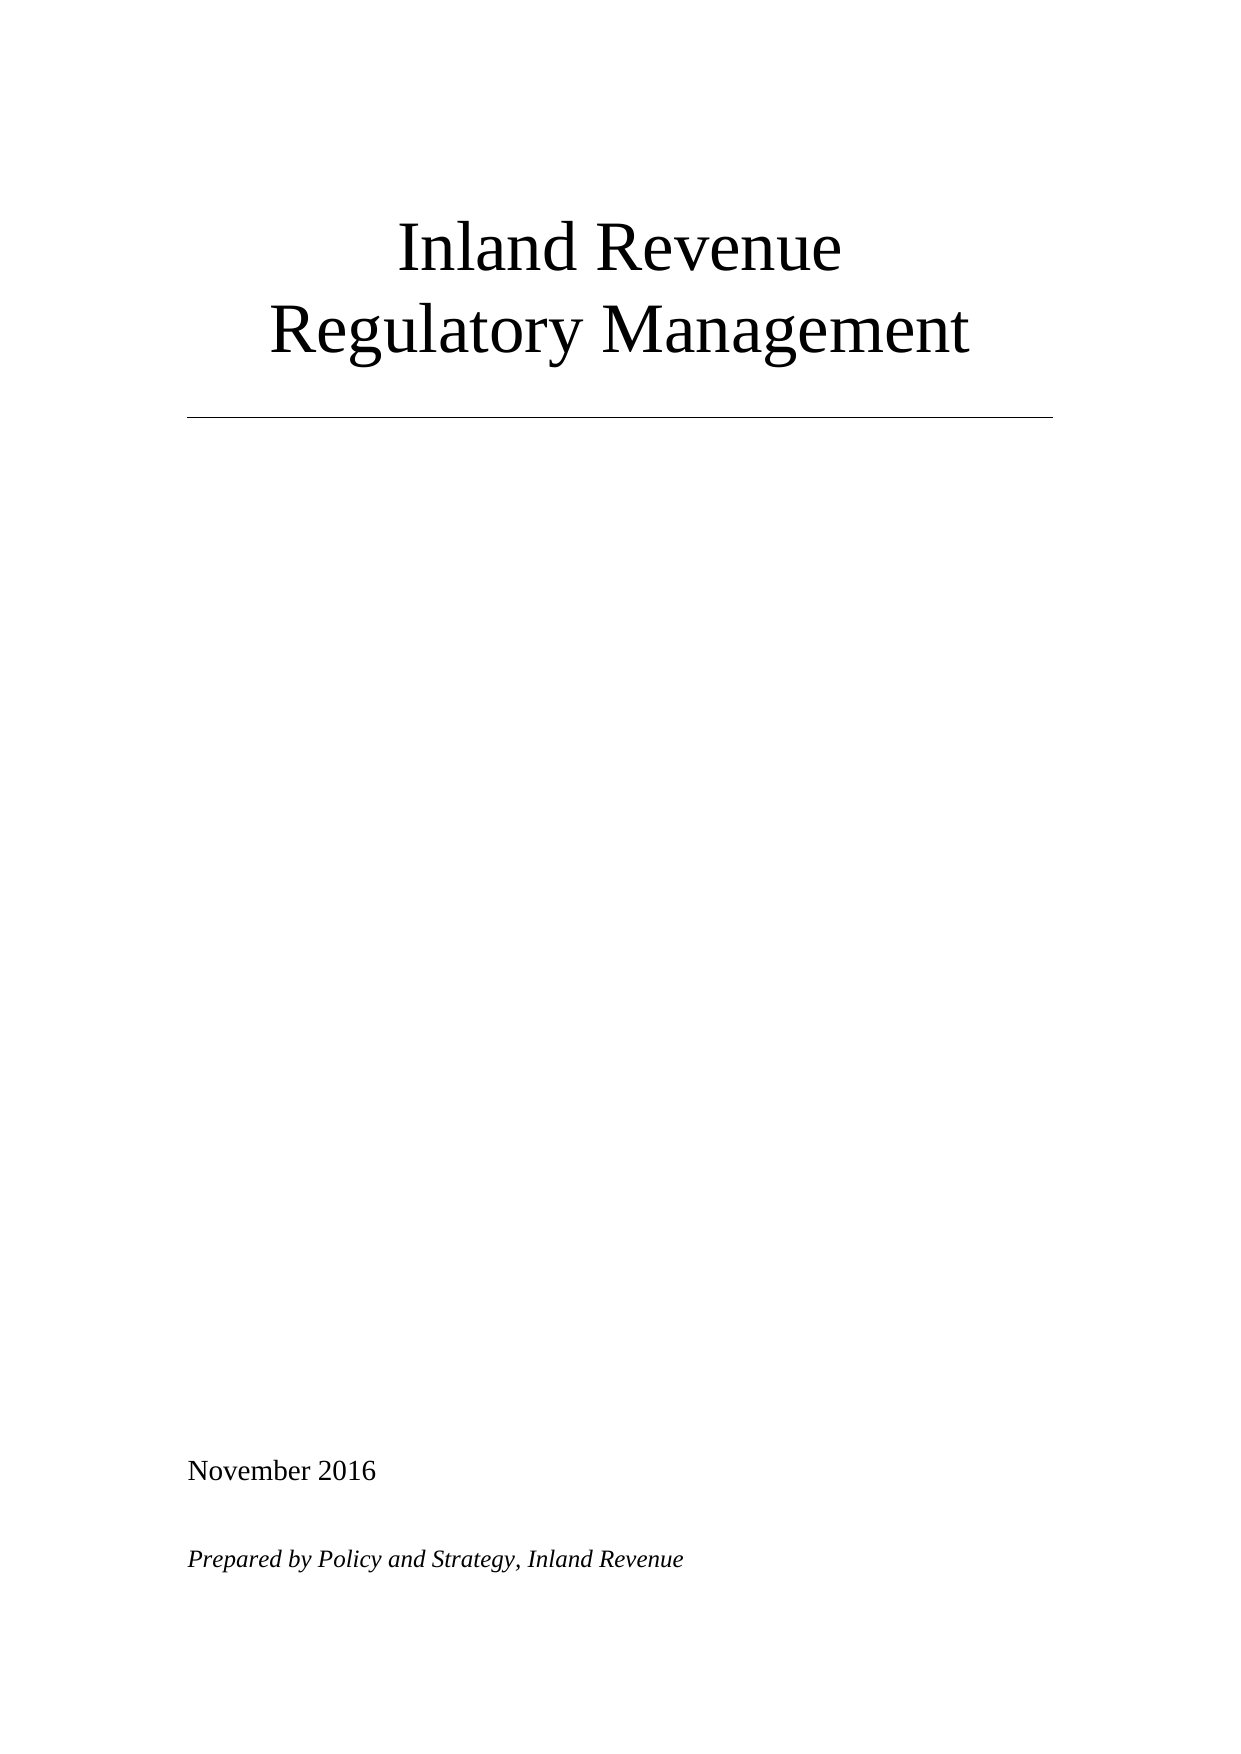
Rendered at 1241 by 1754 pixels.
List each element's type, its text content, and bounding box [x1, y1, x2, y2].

text November 2016 [187, 1453, 1053, 1487]
text Prepared by Policy and Strategy, Inland Revenue [187, 1544, 1053, 1573]
text Inland Revenue Regulatory Management [187, 204, 1053, 367]
